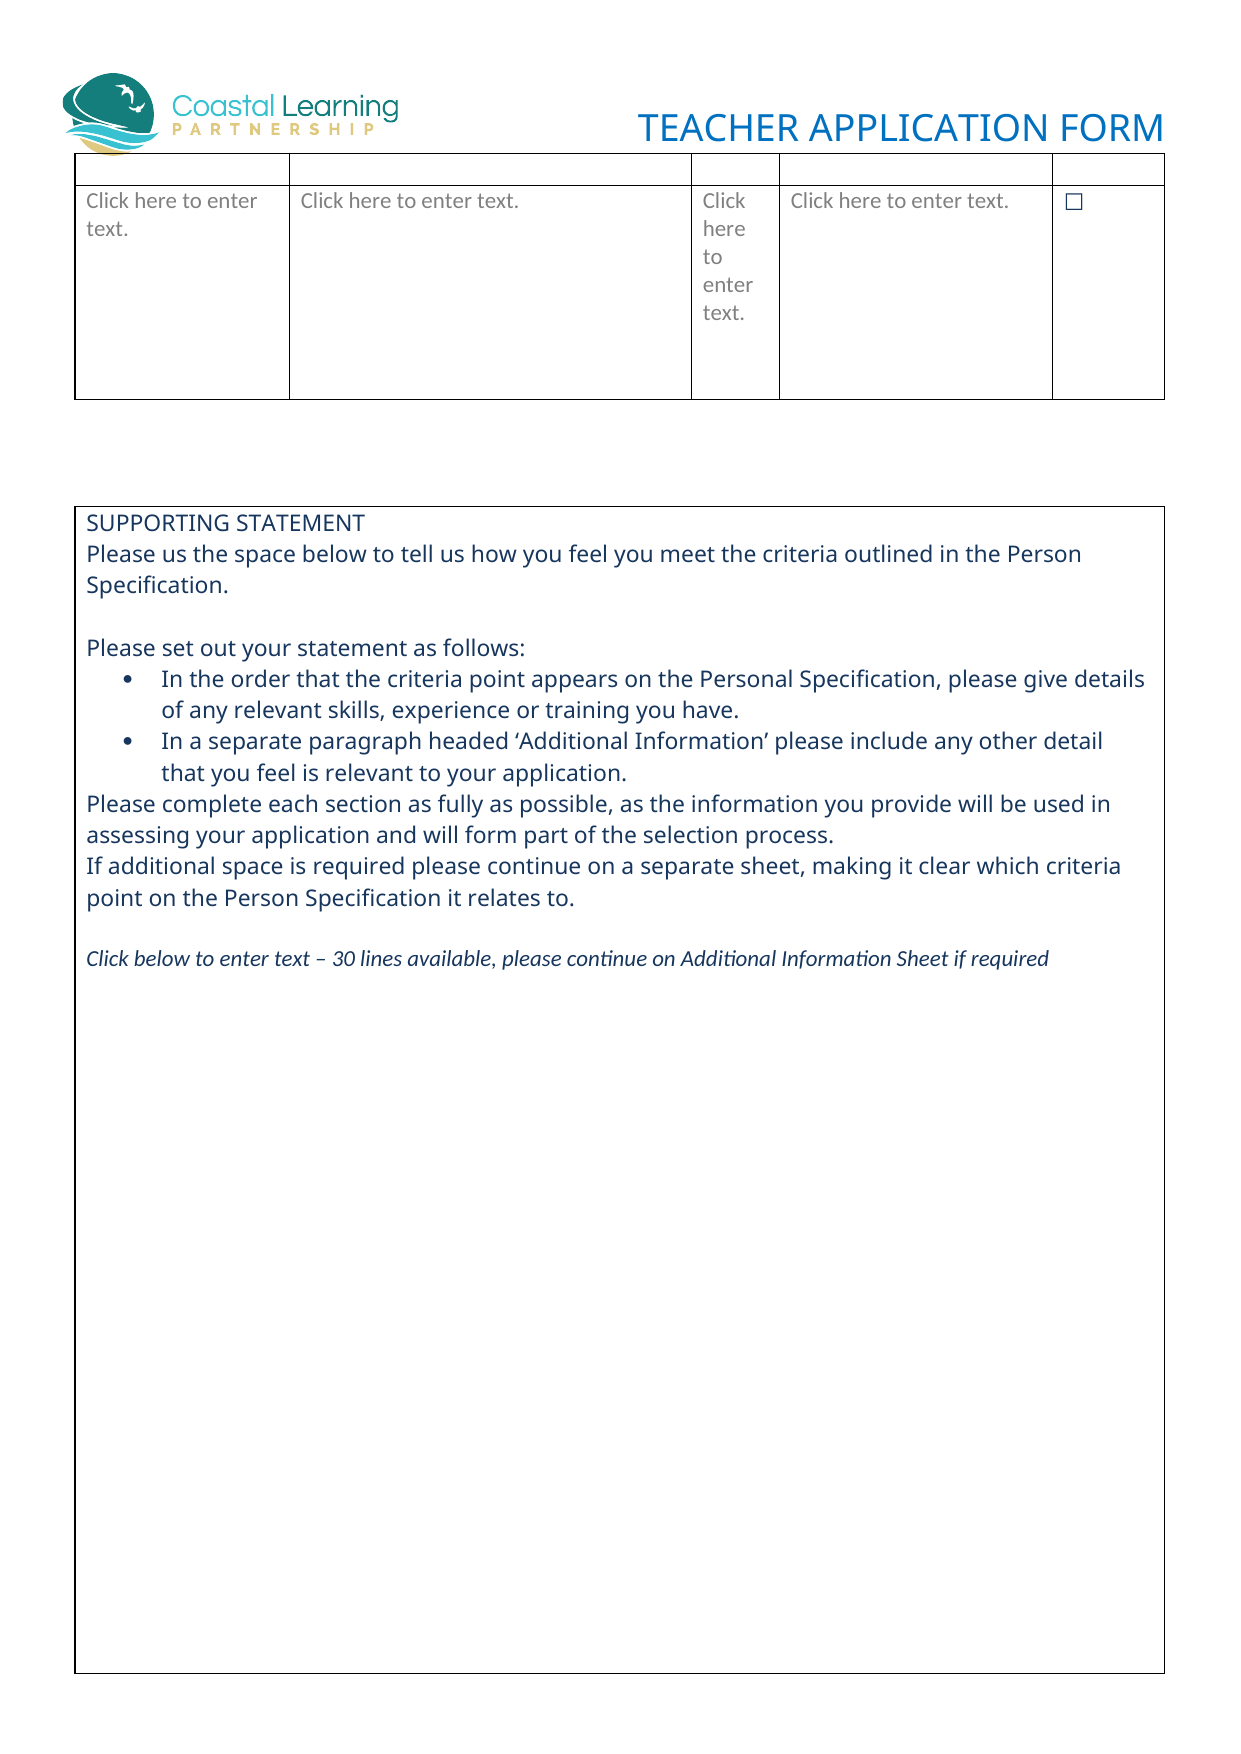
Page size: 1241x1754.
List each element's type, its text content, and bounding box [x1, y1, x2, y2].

table_cell [76, 154, 289, 185]
table_cell [76, 186, 289, 398]
picture [62, 73, 398, 156]
